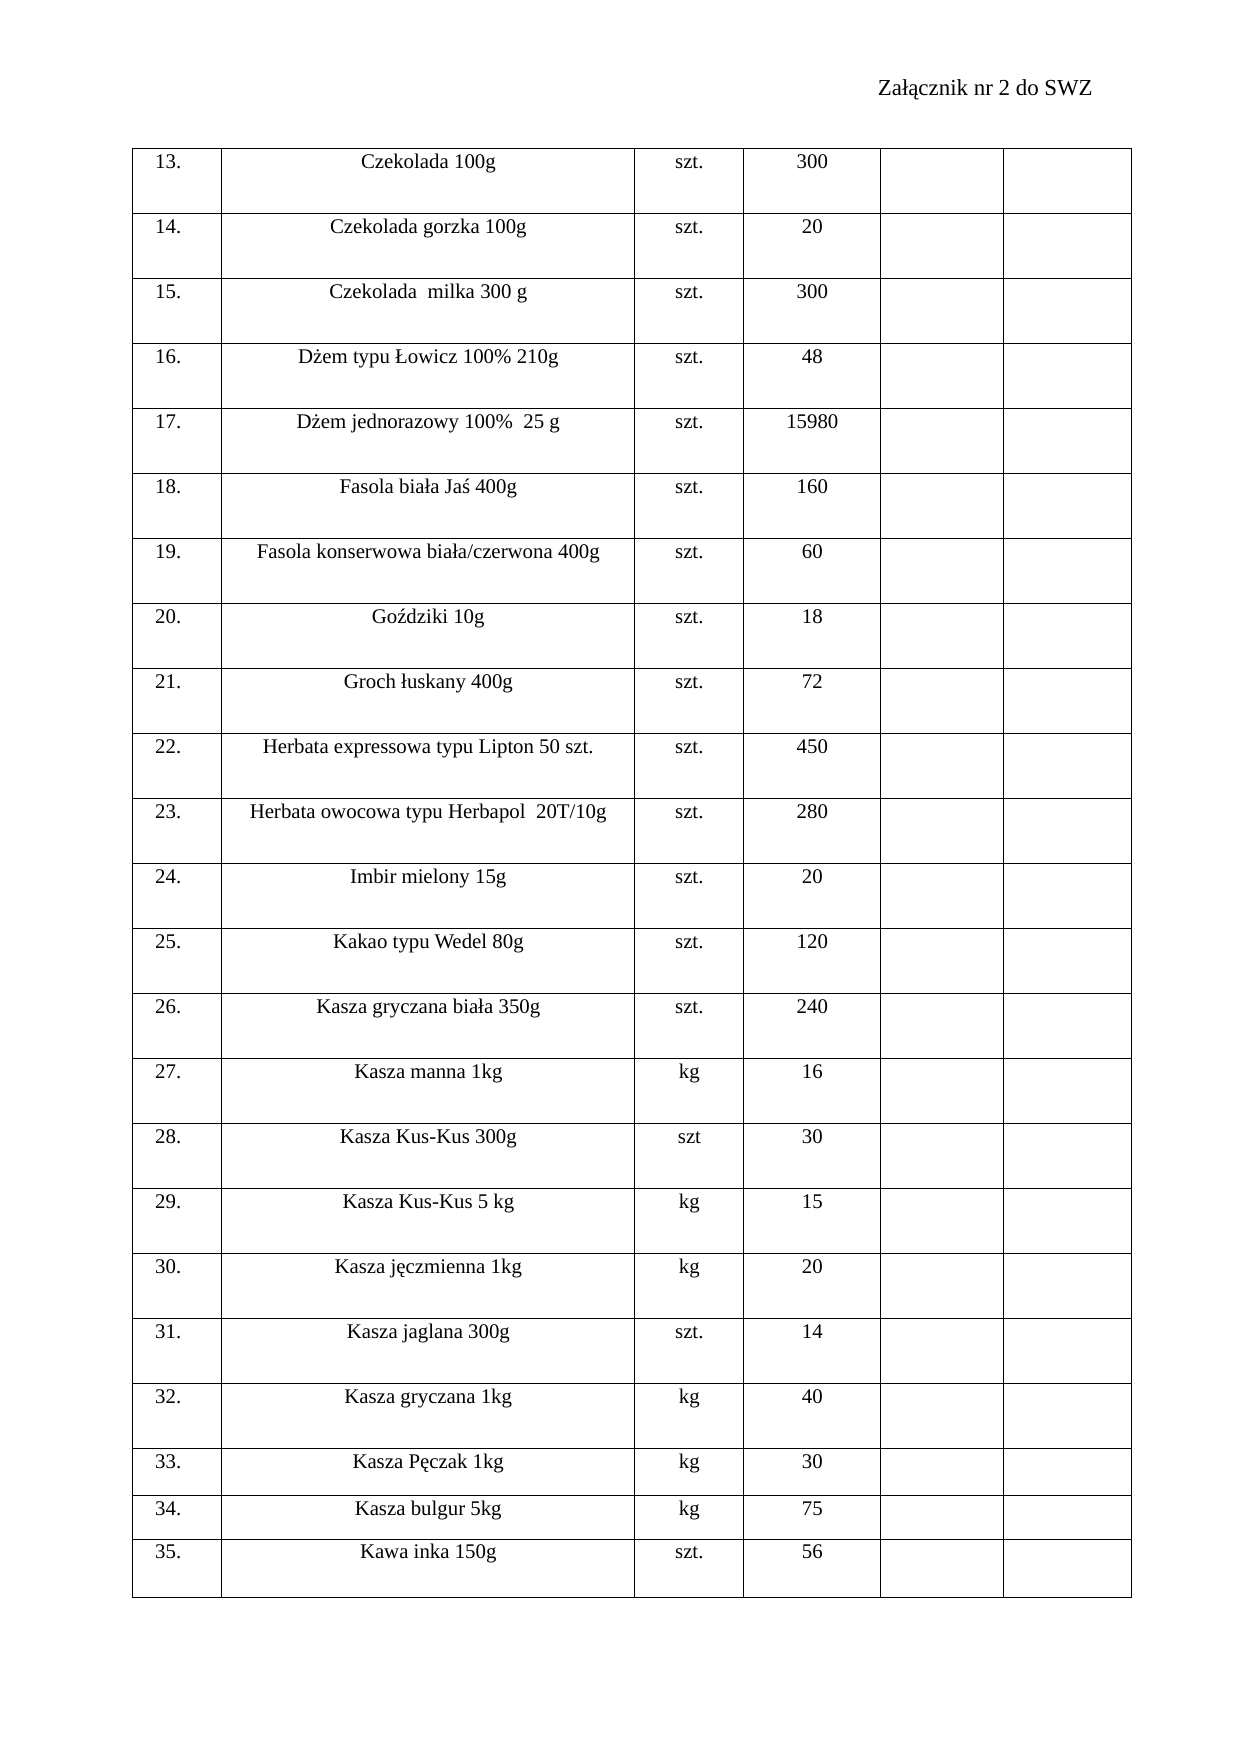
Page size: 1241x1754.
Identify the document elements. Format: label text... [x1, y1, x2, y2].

table_cell [1004, 344, 1131, 408]
table_cell [881, 409, 1003, 473]
table_cell [881, 799, 1003, 863]
table_cell [881, 1540, 1003, 1597]
table_cell Kasza manna 1kg [222, 1059, 634, 1123]
table_cell [1004, 1124, 1131, 1188]
table_cell szt. [635, 539, 743, 603]
table_cell [1004, 1319, 1131, 1383]
table_cell szt. [635, 799, 743, 863]
table_cell [881, 1124, 1003, 1188]
table_cell [133, 149, 221, 213]
table_cell kg [635, 1496, 743, 1538]
table_cell [1004, 1384, 1131, 1448]
table_cell szt. [635, 409, 743, 473]
table_cell [1004, 994, 1131, 1058]
table_cell kg [635, 1059, 743, 1123]
table_cell szt. [635, 669, 743, 733]
table_cell [1004, 734, 1131, 798]
table_cell 120 [744, 929, 880, 993]
table_cell [881, 734, 1003, 798]
table_cell [133, 734, 221, 798]
table_cell [881, 864, 1003, 928]
table_cell Groch łuskany 400g [222, 669, 634, 733]
table_cell szt. [635, 474, 743, 538]
table_cell Kasza gryczana biała 350g [222, 994, 634, 1058]
table_cell [133, 1059, 221, 1123]
table_cell [881, 279, 1003, 343]
table_cell [1004, 1449, 1131, 1495]
table_cell 240 [744, 994, 880, 1058]
table_cell [133, 994, 221, 1058]
table_cell szt. [635, 1319, 743, 1383]
table_cell Kasza gryczana 1kg [222, 1384, 634, 1448]
table_cell [133, 214, 221, 278]
table_cell Kasza Kus-Kus 300g [222, 1124, 634, 1188]
table_cell 160 [744, 474, 880, 538]
table_cell 450 [744, 734, 880, 798]
table_cell [881, 1449, 1003, 1495]
table_cell Goździki 10g [222, 604, 634, 668]
table_cell [133, 929, 221, 993]
table_cell kg [635, 1189, 743, 1253]
table_cell 60 [744, 539, 880, 603]
table_cell [133, 539, 221, 603]
table_cell szt. [635, 604, 743, 668]
table_cell [133, 409, 221, 473]
table_cell 30 [744, 1449, 880, 1495]
table_cell Kasza Kus-Kus 5 kg [222, 1189, 634, 1253]
table_cell [1004, 1254, 1131, 1318]
table_cell Kasza Pęczak 1kg [222, 1449, 634, 1495]
table_cell kg [635, 1449, 743, 1495]
table_cell Dżem jednorazowy 100% 25 g [222, 409, 634, 473]
table_cell [133, 799, 221, 863]
table_cell Herbata expressowa typu Lipton 50 szt. [222, 734, 634, 798]
table_cell [881, 1254, 1003, 1318]
table_cell [1004, 149, 1131, 213]
table_cell [1004, 279, 1131, 343]
table_cell [133, 669, 221, 733]
table_cell 15980 [744, 409, 880, 473]
table_cell [881, 214, 1003, 278]
table_cell [133, 1449, 221, 1495]
table_cell Kasza jęczmienna 1kg [222, 1254, 634, 1318]
table_cell [133, 344, 221, 408]
table_cell [881, 149, 1003, 213]
table_cell [1004, 409, 1131, 473]
table_cell Herbata owocowa typu Herbapol 20T/10g [222, 799, 634, 863]
table_cell szt. [635, 149, 743, 213]
table_cell [133, 1540, 221, 1597]
table_cell [1004, 669, 1131, 733]
table_cell [881, 1496, 1003, 1538]
table_cell [1004, 864, 1131, 928]
table_cell [1004, 1496, 1131, 1538]
table_cell [133, 1496, 221, 1538]
table_cell [881, 1319, 1003, 1383]
table_cell 20 [744, 214, 880, 278]
table_cell Kakao typu Wedel 80g [222, 929, 634, 993]
table_cell 300 [744, 279, 880, 343]
table_cell [881, 1059, 1003, 1123]
table_cell Czekolada milka 300 g [222, 279, 634, 343]
table_cell Fasola konserwowa biała/czerwona 400g [222, 539, 634, 603]
table_cell Kasza bulgur 5kg [222, 1496, 634, 1538]
table_cell szt [635, 1124, 743, 1188]
table_cell 72 [744, 669, 880, 733]
table_cell [133, 604, 221, 668]
table_cell Fasola biała Jaś 400g [222, 474, 634, 538]
table_cell Kawa inka 150g [222, 1540, 634, 1597]
table_cell szt. [635, 1540, 743, 1597]
table_cell szt. [635, 994, 743, 1058]
table_cell szt. [635, 929, 743, 993]
table_cell [1004, 539, 1131, 603]
table_cell [1004, 1189, 1131, 1253]
table_cell [1004, 604, 1131, 668]
table_cell 280 [744, 799, 880, 863]
table_cell szt. [635, 279, 743, 343]
table_cell Czekolada gorzka 100g [222, 214, 634, 278]
table_cell [881, 929, 1003, 993]
table_cell kg [635, 1254, 743, 1318]
table_cell [881, 669, 1003, 733]
table_cell szt. [635, 214, 743, 278]
table_cell 15 [744, 1189, 880, 1253]
table_cell Czekolada 100g [222, 149, 634, 213]
table_cell [133, 279, 221, 343]
table_cell 16 [744, 1059, 880, 1123]
table_cell kg [635, 1384, 743, 1448]
table_cell 75 [744, 1496, 880, 1538]
table_cell [1004, 474, 1131, 538]
table_cell [133, 1384, 221, 1448]
table_cell 20 [744, 1254, 880, 1318]
table_cell 40 [744, 1384, 880, 1448]
table_cell [1004, 929, 1131, 993]
table_cell Imbir mielony 15g [222, 864, 634, 928]
table_cell [1004, 799, 1131, 863]
table_cell [1004, 1059, 1131, 1123]
table_cell szt. [635, 864, 743, 928]
table_cell [133, 1189, 221, 1253]
table_cell [1004, 214, 1131, 278]
table_cell 20 [744, 864, 880, 928]
table_cell [1004, 1540, 1131, 1597]
table_cell [133, 1124, 221, 1188]
table_cell [881, 994, 1003, 1058]
table_cell [133, 864, 221, 928]
table_cell [881, 474, 1003, 538]
table_cell 14 [744, 1319, 880, 1383]
table_cell Kasza jaglana 300g [222, 1319, 634, 1383]
table_cell 30 [744, 1124, 880, 1188]
table_cell [133, 1254, 221, 1318]
table_cell [881, 344, 1003, 408]
table_cell [133, 1319, 221, 1383]
table_cell [881, 1384, 1003, 1448]
table_cell 48 [744, 344, 880, 408]
table_cell szt. [635, 344, 743, 408]
table_cell szt. [635, 734, 743, 798]
table_cell [881, 604, 1003, 668]
table_cell Dżem typu Łowicz 100% 210g [222, 344, 634, 408]
table_cell [881, 1189, 1003, 1253]
table_cell [133, 474, 221, 538]
table_cell 18 [744, 604, 880, 668]
table_cell [881, 539, 1003, 603]
table_cell 300 [744, 149, 880, 213]
table_cell 56 [744, 1540, 880, 1597]
